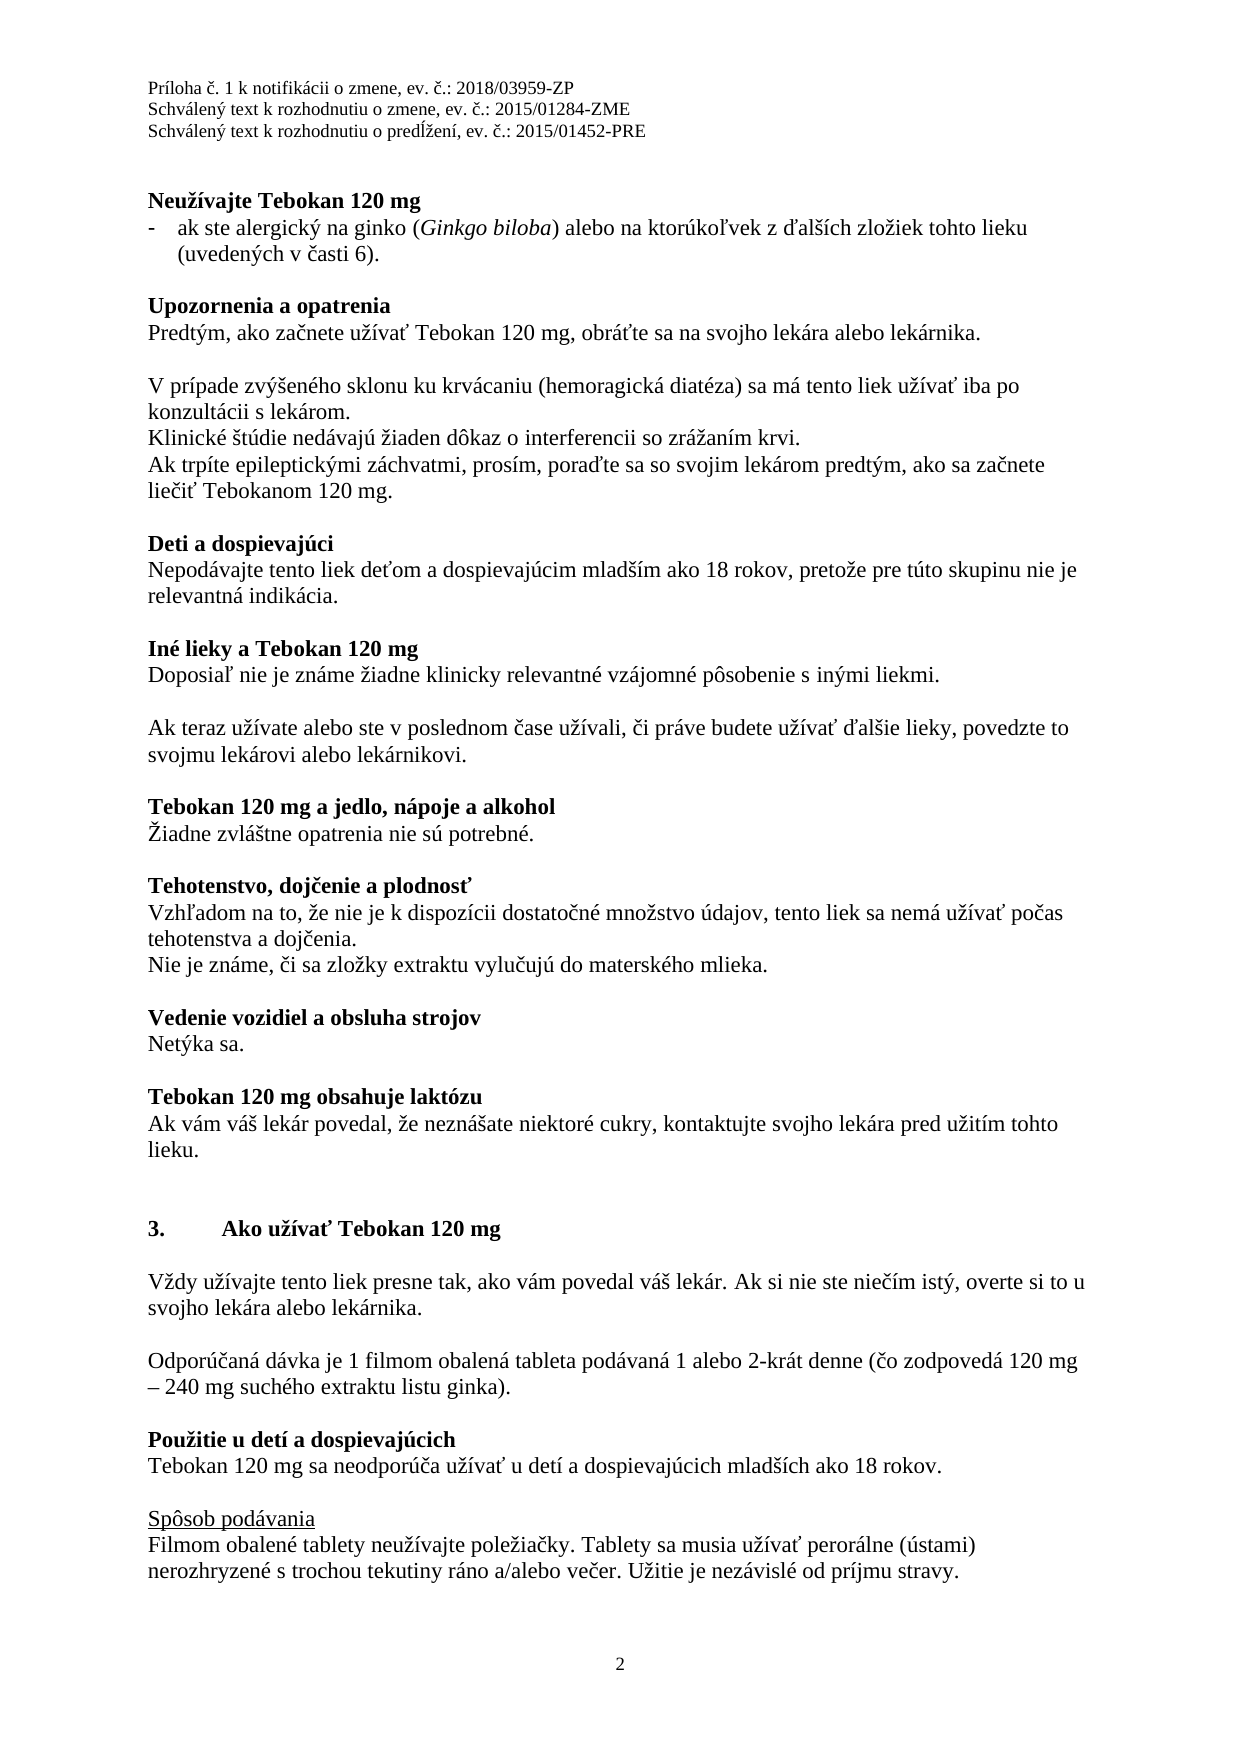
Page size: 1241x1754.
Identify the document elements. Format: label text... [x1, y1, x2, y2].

text Nepodávajte tento liek deťom a dospievajúcim mladším ako 18 rokov, pretože pre túto skupinu nie je relevantná indikácia. [148, 556, 1092, 609]
text Vedenie vozidiel a obsluha strojov [148, 1004, 1092, 1031]
text Žiadne zvláštne opatrenia nie sú potrebné. [148, 820, 1092, 846]
text Neužívajte Tebokan 120 mg [148, 187, 1092, 213]
text Predtým, ako začnete užívať Tebokan 120 mg, obráťte sa na svojho lekára alebo lekárnika. [148, 319, 1092, 345]
text Filmom obalené tablety neužívajte poležiačky. Tablety sa musia užívať perorálne (ústami) nerozhryzené s trochou tekutiny ráno a/alebo večer. Užitie je nezávislé od príjmu stravy. [148, 1531, 1092, 1584]
text Ak trpíte epileptickými záchvatmi, prosím, poraďte sa so svojim lekárom predtým, ako sa začnete liečiť Tebokanom 120 mg. [148, 451, 1092, 503]
text Tebokan 120 mg sa neodporúča užívať u detí a dospievajúcich mladších ako 18 rokov. [148, 1452, 1092, 1478]
text Použitie u detí a dospievajúcich [148, 1426, 1092, 1452]
text Spôsob podávania [148, 1505, 1092, 1531]
text Vždy užívajte tento liek presne tak, ako vám povedal váš lekár. Ak si nie ste niečím istý, overte si to u svojho lekára alebo lekárnika. [148, 1268, 1092, 1320]
text 3. Ako užívať Tebokan 120 mg [148, 1215, 1092, 1241]
text V prípade zvýšeného sklonu ku krvácaniu (hemoragická diatéza) sa má tento liek užívať iba po konzultácii s lekárom. [148, 372, 1092, 424]
text Ak vám váš lekár povedal, že neznášate niektoré cukry, kontaktujte svojho lekára pred užitím tohto lieku. [148, 1109, 1092, 1162]
text Ak teraz užívate alebo ste v poslednom čase užívali, či práve budete užívať ďalšie lieky, povedzte to svojmu lekárovi alebo lekárnikovi. [148, 714, 1092, 767]
text Tehotenstvo, dojčenie a plodnosť [148, 872, 1092, 899]
text Vzhľadom na to, že nie je k dispozícii dostatočné množstvo údajov, tento liek sa nemá užívať počas tehotenstva a dojčenia. [148, 899, 1092, 951]
text Klinické štúdie nedávajú žiaden dôkaz o interferencii so zrážaním krvi. [148, 424, 1092, 451]
text Odporúčaná dávka je 1 filmom obalená tableta podávaná 1 alebo 2-krát denne (čo zodpovedá 120 mg – 240 mg suchého extraktu listu ginka). [148, 1347, 1092, 1399]
list ak ste alergický na ginko (Ginkgo biloba) alebo na ktorúkoľvek z ďalších zložiek tohto lieku (uvedených v časti 6). [148, 213, 1092, 266]
text Netýka sa. [148, 1031, 1092, 1057]
text Iné lieky a Tebokan 120 mg [148, 635, 1092, 662]
text Tebokan 120 mg obsahuje laktózu [148, 1083, 1092, 1109]
text Tebokan 120 mg a jedlo, nápoje a alkohol [148, 793, 1092, 820]
text Deti a dospievajúci [148, 530, 1092, 556]
text Nie je známe, či sa zložky extraktu vylučujú do materského mlieka. [148, 951, 1092, 978]
text Upozornenia a opatrenia [148, 293, 1092, 319]
text Doposiaľ nie je známe žiadne klinicky relevantné vzájomné pôsobenie s inými liekmi. [148, 662, 1092, 688]
